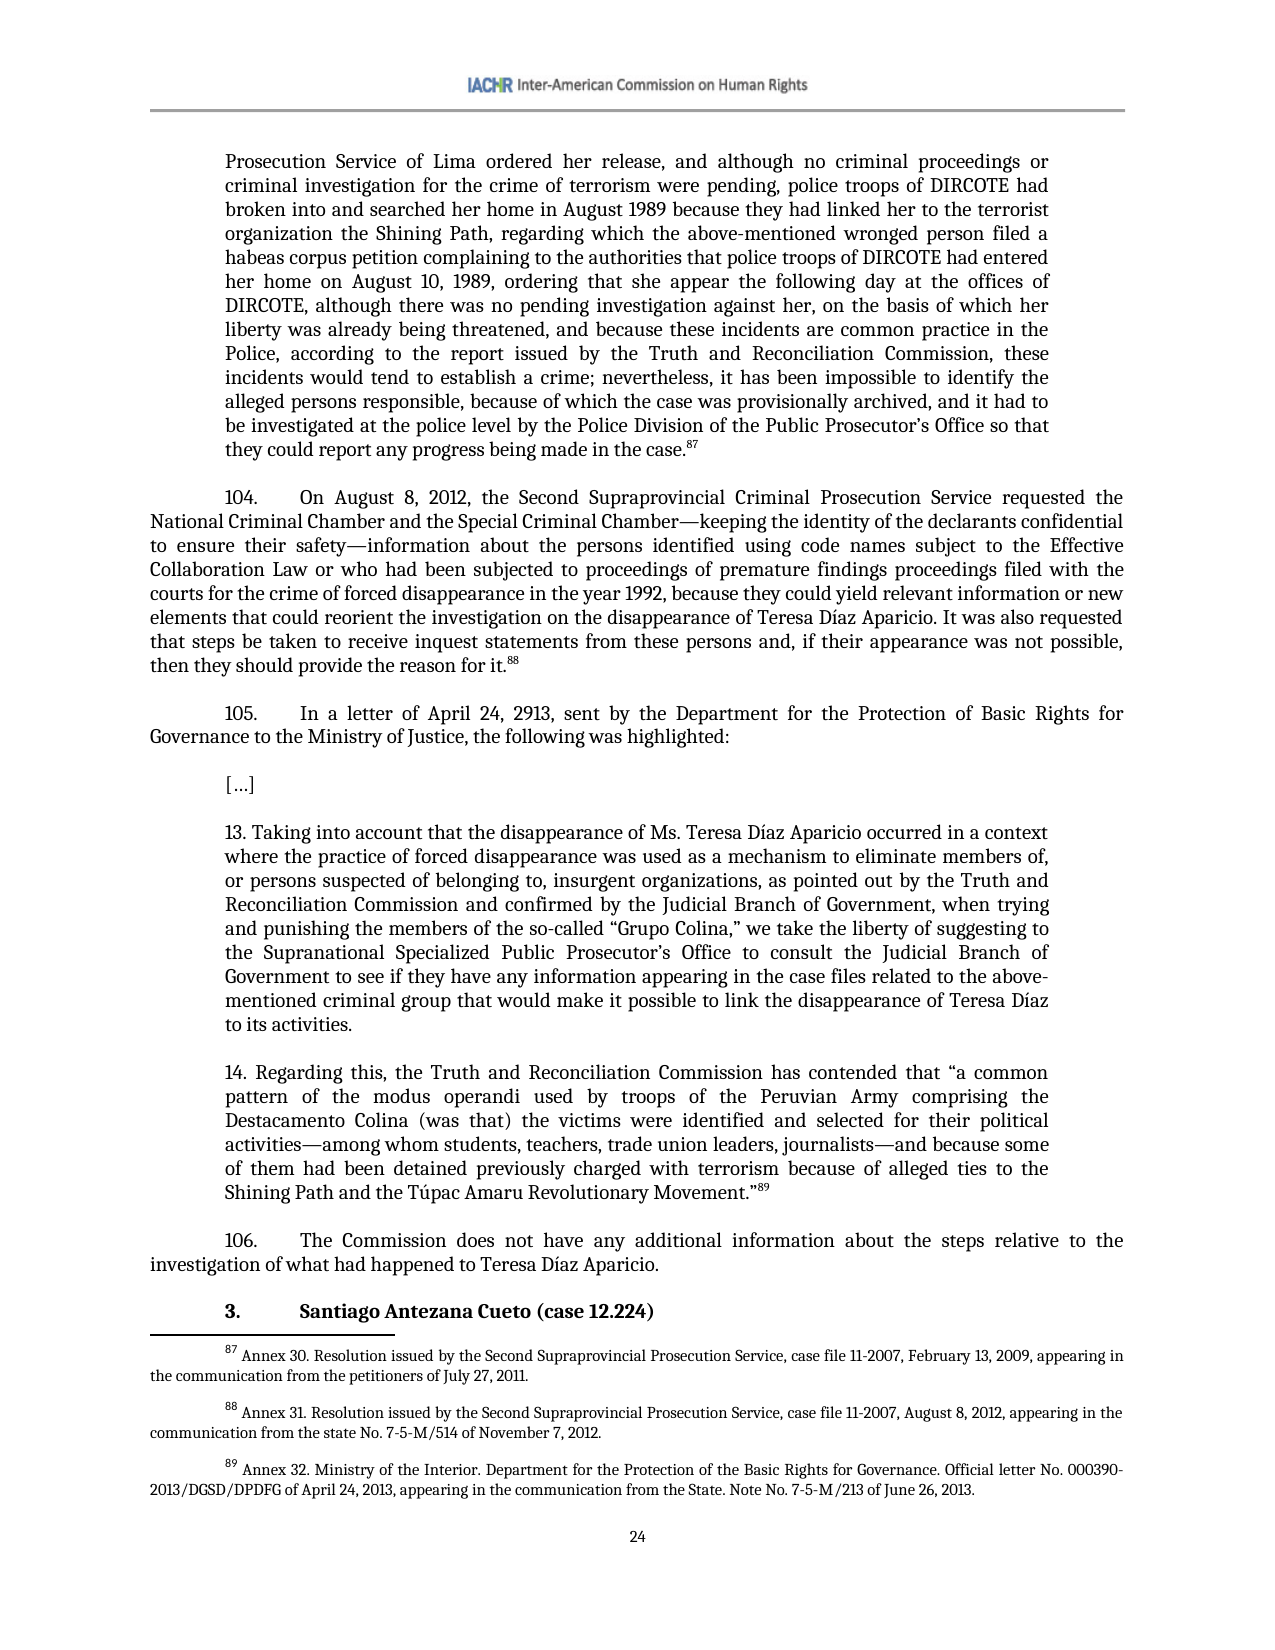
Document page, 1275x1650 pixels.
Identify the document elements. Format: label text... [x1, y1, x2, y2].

text 14. Regarding this, the Truth and Reconciliation Commission has contended that “a common pattern of the modus operandi used by troops of the Peruvian Army comprising the Destacamento Colina (was that) the victims were identified and selected for their political activities—among whom students, teachers, trade union leaders, journalists—and because some of them had been detained previously charged with terrorism because of alleged ties to the Shining Path and the Túpac Amaru Revolutionary Movement.” [225, 1061, 1050, 1204]
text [225, 150, 1050, 461]
list The Commission does not have any additional information about the steps relative to the investigation of what had happened to Teresa Díaz Aparicio. [150, 1228, 1125, 1276]
list On August 8, 2012, the Second Supraprovincial Criminal Prosecution Service requested the National Criminal Chamber and the Special Criminal Chamber—keeping the identity of the declarants confidential to ensure their safety—information about the persons identified using code names subject to the Effective Collaboration Law or who had been subjected to proceedings of premature findings proceedings filed with the courts for the crime of forced disappearance in the year 1992, because they could yield relevant information or new elements that could reorient the investigation on the disappearance of Teresa Díaz Aparicio. It was also requested that steps be taken to receive inquest statements from these persons and, if their appearance was not possible, then they should provide the reason for it. [150, 486, 1125, 677]
subtitle Santiago Antezana Cueto (case 12.224) [225, 1300, 1125, 1324]
text […] [225, 773, 1125, 797]
list In a letter of April 24, 2913, sent by the Department for the Protection of Basic Rights for Governance to the Ministry of Justice, the following was highlighted: [150, 701, 1125, 749]
text 13. Taking into account that the disappearance of Ms. Teresa Díaz Aparicio occurred in a context where the practice of forced disappearance was used as a mechanism to eliminate members of, or persons suspected of belonging to, insurgent organizations, as pointed out by the Truth and Reconciliation Commission and confirmed by the Judicial Branch of Government, when trying and punishing the members of the so-called “Grupo Colina,” we take the liberty of suggesting to the Supranational Specialized Public Prosecutor’s Office to consult the Judicial Branch of Government to see if they have any information appearing in the case files related to the above-mentioned criminal group that would make it possible to link the disappearance of Teresa Díaz to its activities. [225, 821, 1050, 1037]
picture [456, 75, 819, 95]
